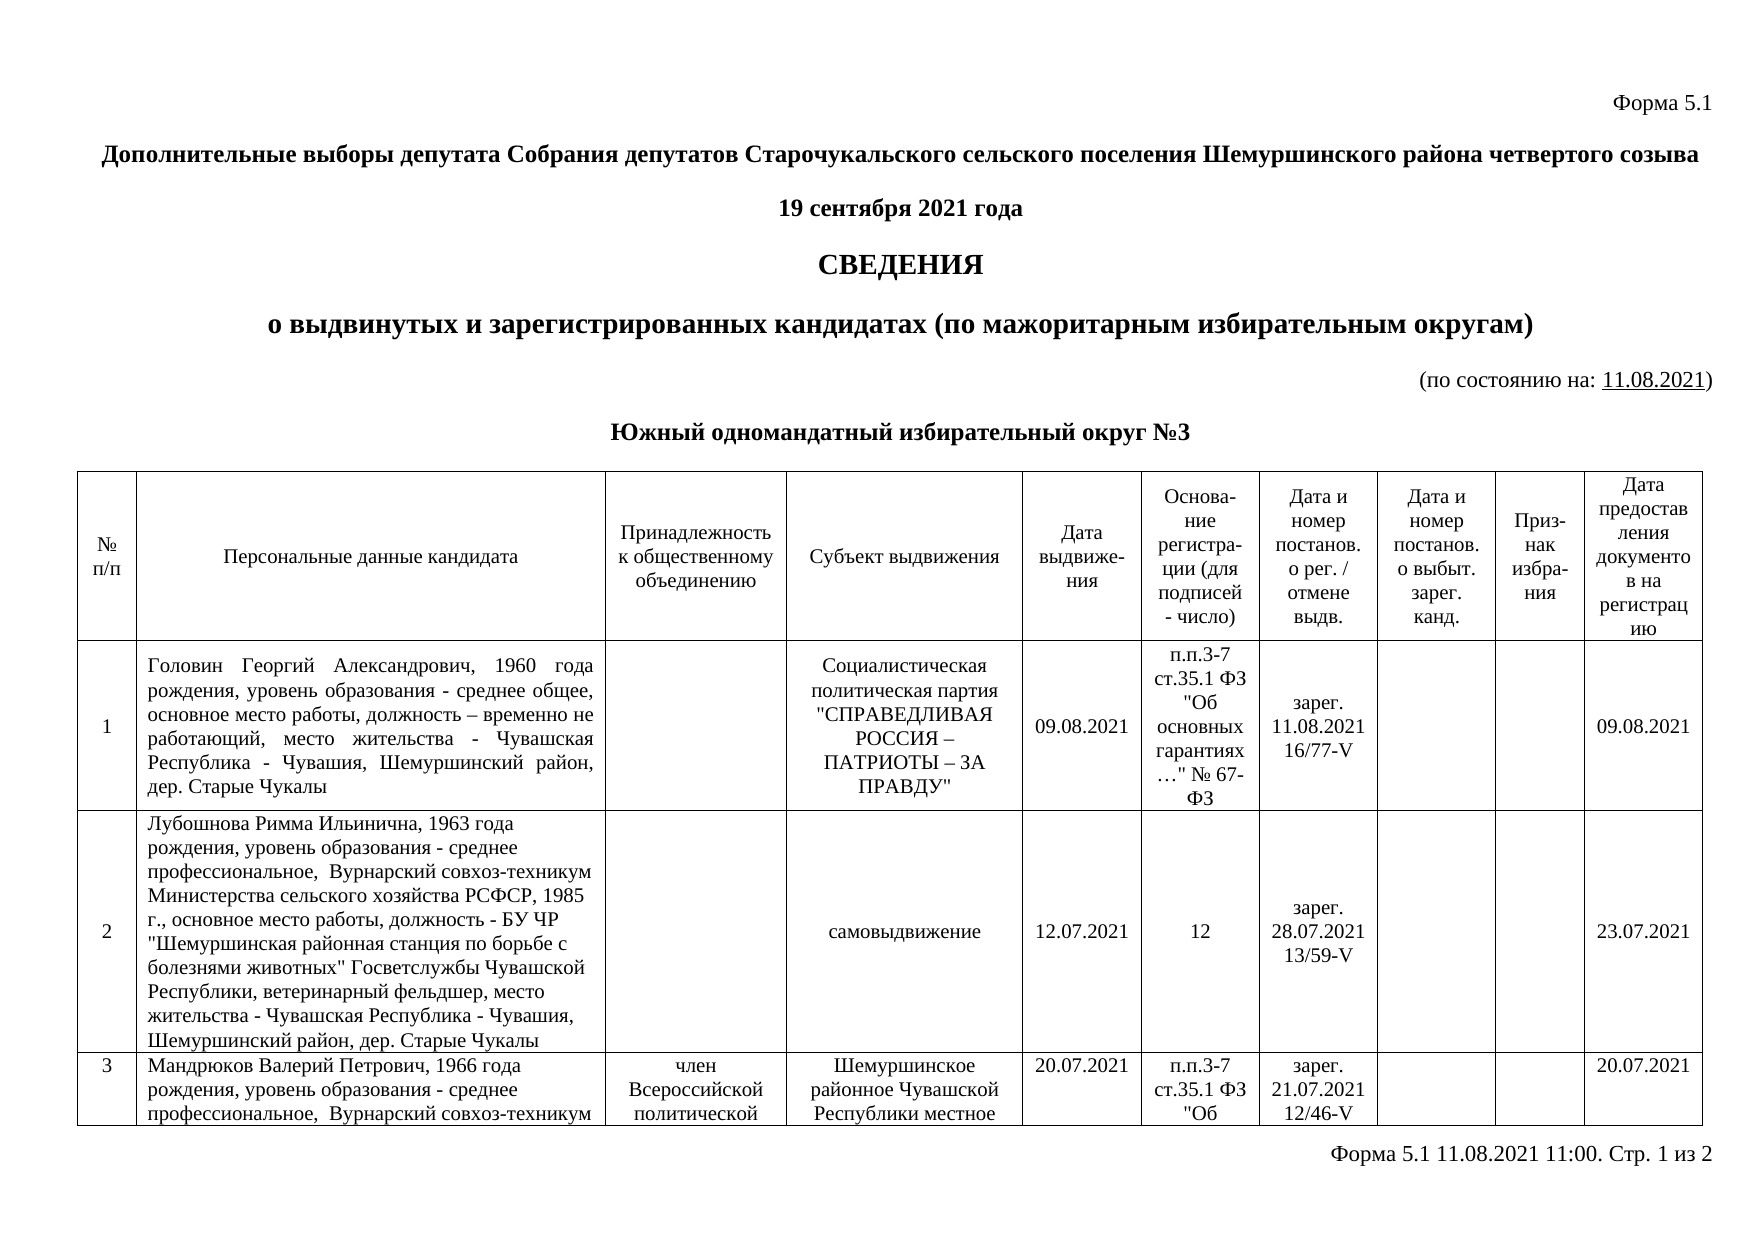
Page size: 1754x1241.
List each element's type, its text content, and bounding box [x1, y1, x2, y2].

table_cell 20.07.2021 [1023, 1053, 1141, 1125]
text о выдвинутых и зарегистрированных кандидатах (по мажоритарным избирательным округам) [88, 307, 1713, 340]
table_cell 3 [78, 1053, 136, 1125]
table_cell 1 [78, 641, 136, 810]
table_header Дата и номер постанов. о рег. / отмене выдв. [1260, 472, 1377, 640]
table_header Дата и номер постанов. о выбыт. зарег. канд. [1378, 472, 1495, 640]
table_cell [1378, 641, 1495, 810]
table_cell 2 [78, 811, 136, 1052]
table_cell Головин Георгий Александрович, 1960 года рождения, уровень образования - среднее общее, основное место работы, должность – временно не работающий, место жительства - Чувашская Республика - Чувашия, Шемуршинский район, дер. Старые Чукалы [137, 641, 605, 810]
table_header Принадлежность к общественному объединению [606, 472, 786, 640]
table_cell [1142, 1053, 1259, 1125]
table_cell 09.08.2021 [1585, 641, 1702, 810]
table_cell п.п.3-7 ст.35.1 ФЗ "Об основных гарантиях…" № 67-ФЗ [1142, 641, 1259, 810]
table_header Основа- ние регистра- ции (для подписей - число) [1142, 472, 1259, 640]
table_header Дата выдвиже- ния [1023, 472, 1141, 640]
table_cell [606, 811, 786, 1052]
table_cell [1260, 1053, 1377, 1125]
text СВЕДЕНИЯ [88, 247, 1713, 281]
table_cell 12.07.2021 [1023, 811, 1141, 1052]
table_cell зарег. 11.08.2021 16/77-V [1260, 641, 1377, 810]
table_cell зарег. 28.07.2021 13/59-V [1260, 811, 1377, 1052]
table_cell [1378, 811, 1495, 1052]
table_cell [606, 1053, 786, 1125]
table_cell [137, 1053, 605, 1125]
table_cell [1378, 1053, 1495, 1125]
table_header Приз-нак избра-ния [1496, 472, 1584, 640]
table_cell 23.07.2021 [1585, 811, 1702, 1052]
text Дополнительные выборы депутата Собрания депутатов Старочукальского сельского поселения Шемуршинского района четвертого созыва [88, 139, 1713, 168]
table_cell самовыдвижение [787, 811, 1022, 1052]
table_cell [1496, 641, 1584, 810]
table_cell [606, 641, 786, 810]
table_cell [1496, 811, 1584, 1052]
table_header Субъект выдвижения [787, 472, 1022, 640]
table_header Персональные данные кандидата [137, 472, 605, 640]
table_cell Социалистическая политическая партия "СПРАВЕДЛИВАЯ РОССИЯ – ПАТРИОТЫ – ЗА ПРАВДУ" [787, 641, 1022, 810]
text Форма 5.1 [88, 88, 1713, 115]
table_cell 09.08.2021 [1023, 641, 1141, 810]
table_cell 12 [1142, 811, 1259, 1052]
table_header Дата предоставления документов на регистрацию [1585, 472, 1702, 640]
table_header № п/п [78, 472, 136, 640]
table_cell 20.07.2021 [1585, 1053, 1702, 1125]
table_cell Лубошнова Римма Ильинична, 1963 года рождения, уровень образования - среднее профессиональное, Вурнарский совхоз-техникум Министерства сельского хозяйства РСФСР, 1985 г., основное место работы, должность - БУ ЧР "Шемуршинская районная станция по борьбе с болезнями животных" Госветслужбы Чувашской Республики, ветеринарный фельдшер, место жительства - Чувашская Республика - Чувашия, Шемуршинский район, дер. Старые Чукалы [137, 811, 605, 1052]
text Южный одномандатный избирательный округ №3 [88, 417, 1713, 446]
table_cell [787, 1053, 1022, 1125]
text (по состоянию на: 11.08.2021) [88, 366, 1713, 392]
text 19 сентября 2021 года [88, 193, 1713, 222]
table_cell [1496, 1053, 1584, 1125]
